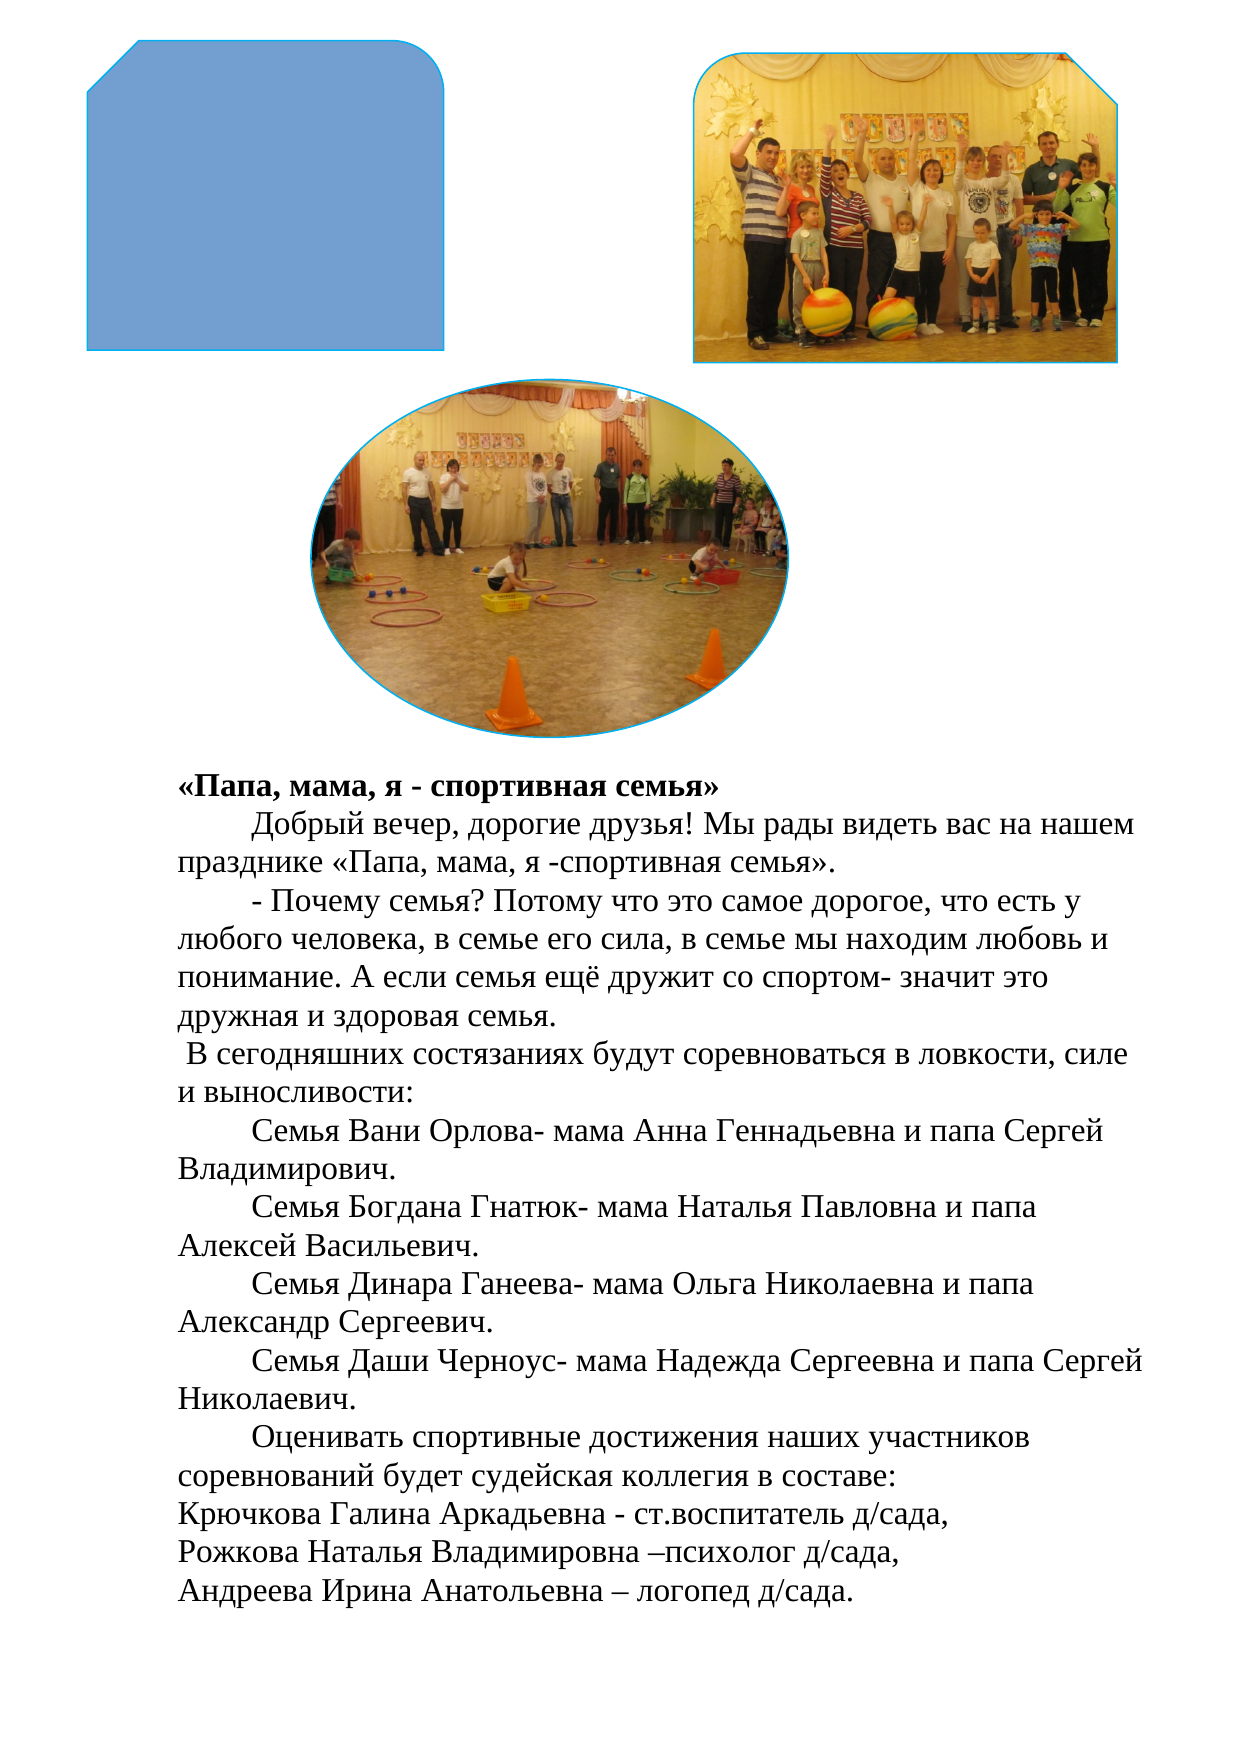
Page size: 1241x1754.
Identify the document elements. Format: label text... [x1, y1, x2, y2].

text Андреева Ирина Анатольевна – логопед д/сада. [177, 1570, 1152, 1608]
text Семья Даши Черноус- мама Надежда Сергеевна и папа Сергей Николаевич. [177, 1340, 1152, 1417]
text Крючкова Галина Аркадьевна - ст.воспитатель д/сада, [177, 1493, 1152, 1532]
text Рожкова Наталья Владимировна –психолог д/сада, [177, 1532, 1152, 1570]
text Семья Вани Орлова- мама Анна Геннадьевна и папа Сергей Владимирович. [177, 1110, 1152, 1187]
text Семья Динара Ганеева- мама Ольга Николаевна и папа Александр Сергеевич. [177, 1263, 1152, 1340]
text Добрый вечер, дорогие друзья! Мы рады видеть вас на нашем празднике «Папа, мама, я -спортивная семья». [177, 803, 1152, 880]
text - Почему семья? Потому что это самое дорогое, что есть у любого человека, в семье его сила, в семье мы находим любовь и понимание. А если семья ещё дружит со спортом- значит это дружная и здоровая семья. [177, 880, 1152, 1033]
text Оценивать спортивные достижения наших участников соревнований будет судейская коллегия в составе: [177, 1417, 1152, 1493]
picture [313, 381, 787, 736]
text «Папа, мама, я - спортивная семья» [177, 765, 1152, 803]
text В сегодняшних состязаниях будут соревноваться в ловкости, силе и выносливости: [177, 1033, 1152, 1110]
text Семья Богдана Гнатюк- мама Наталья Павловна и папа Алексей Васильевич. [177, 1187, 1152, 1263]
picture [695, 55, 1116, 361]
